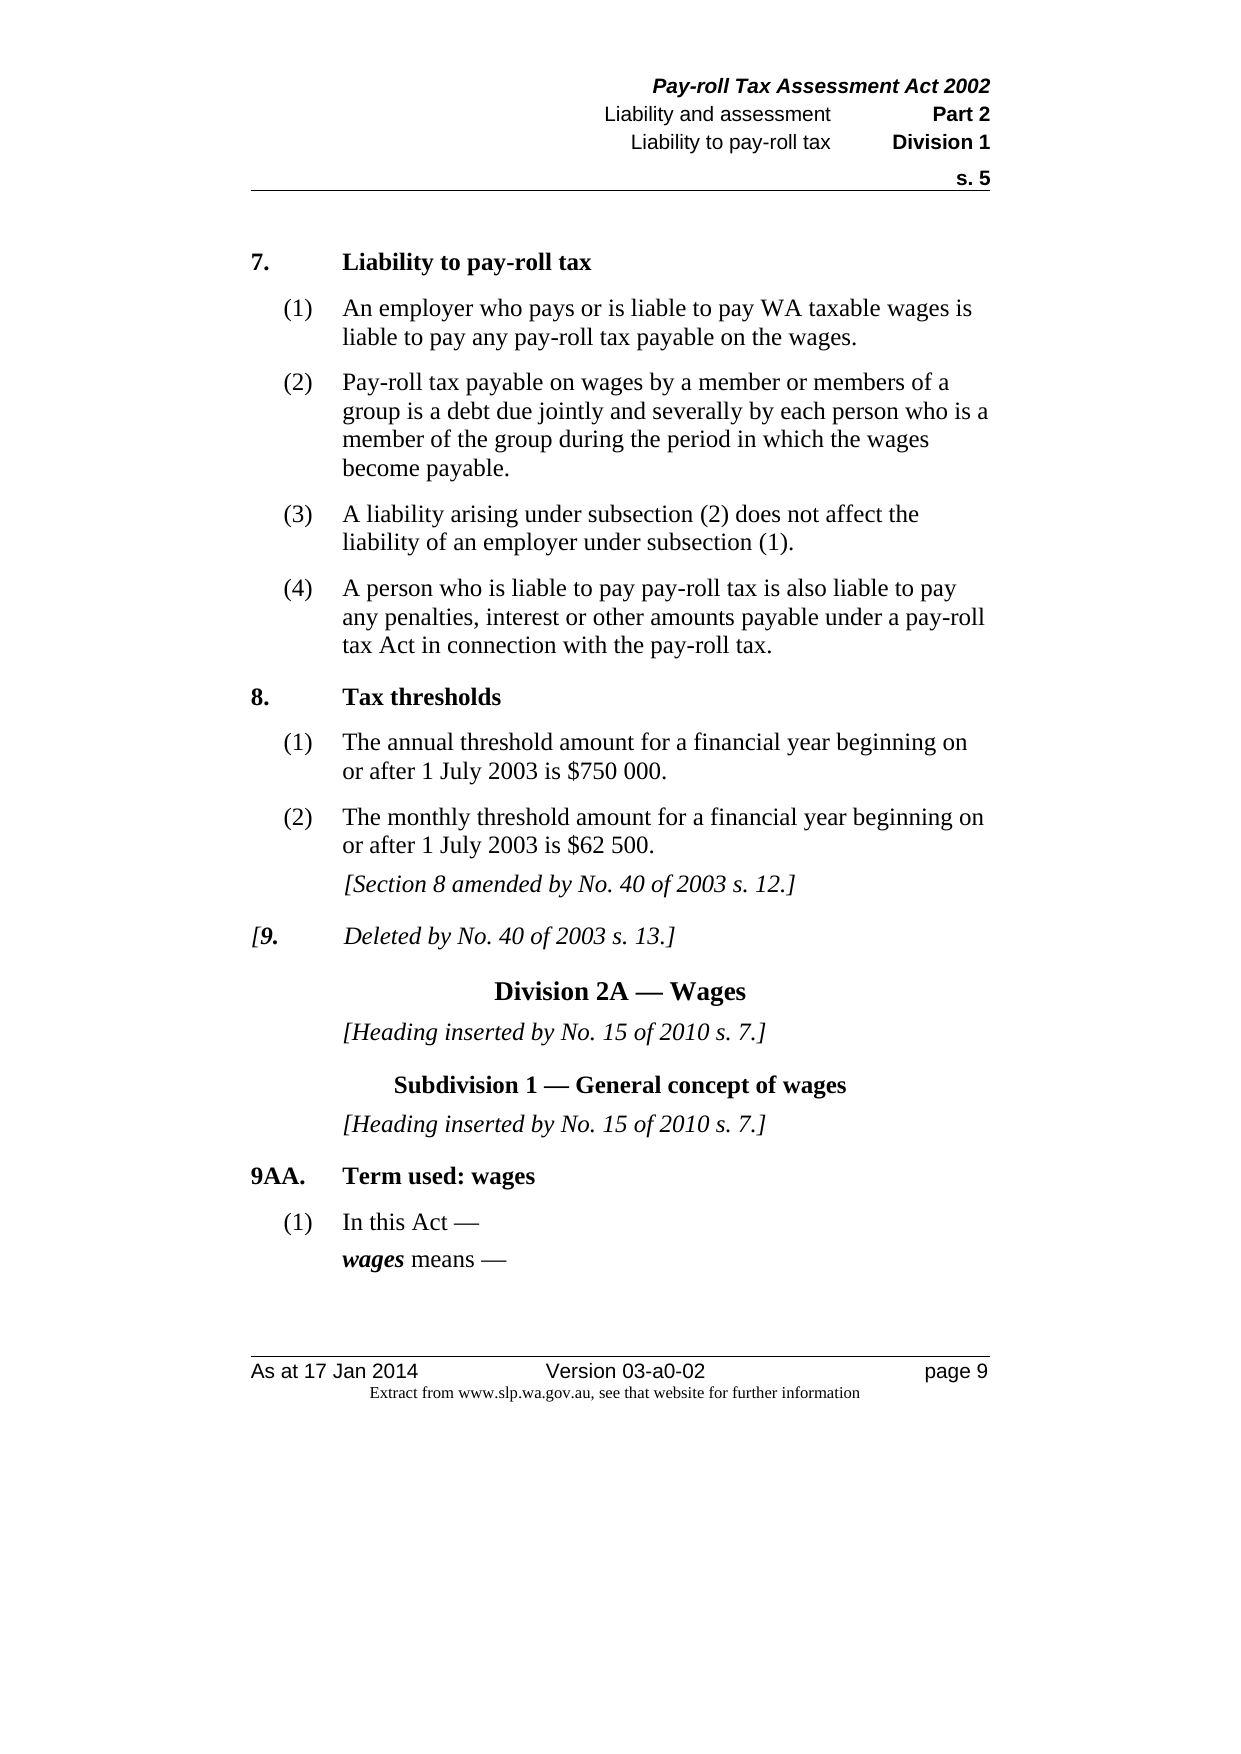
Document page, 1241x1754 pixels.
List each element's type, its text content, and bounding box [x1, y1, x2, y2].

text (1) An employer who pays or is liable to pay WA taxable wages is liable to pay any pay-roll tax payable on the wages. [251, 293, 990, 350]
text (3) A liability arising under subsection (2) does not affect the liability of an employer under subsection (1). [251, 499, 990, 556]
subtitle [Heading inserted by No. 15 of 2010 s. 7.] [251, 1017, 990, 1045]
subtitle 7. Liability to pay-roll tax [251, 247, 990, 276]
subtitle [Heading inserted by No. 15 of 2010 s. 7.] [251, 1109, 990, 1138]
text (4) A person who is liable to pay pay-roll tax is also liable to pay any penalties, interest or other amounts payable under a pay-roll tax Act in connection with the pay-roll tax. [251, 573, 990, 659]
text wages means — [251, 1244, 990, 1272]
subtitle 8. Tax thresholds [251, 682, 990, 711]
subtitle Subdivision 1 — General concept of wages [251, 1070, 990, 1099]
text (2) The monthly threshold amount for a financial year beginning on or after 1 July 2003 is $62 500. [251, 802, 990, 859]
text (2) Pay-roll tax payable on wages by a member or members of a group is a debt due jointly and severally by each person who is a member of the group during the period in which the wages become payable. [251, 367, 990, 482]
subtitle Division 2A — Wages [251, 975, 990, 1006]
text (1) The annual threshold amount for a financial year beginning on or after 1 July 2003 is $750 000. [251, 727, 990, 785]
text [9. Deleted by No. 40 of 2003 s. 13.] [251, 921, 990, 950]
subtitle 9AA. Term used: wages [251, 1161, 990, 1190]
text (1) In this Act — [251, 1207, 990, 1235]
text [Section 8 amended by No. 40 of 2003 s. 12.] [251, 869, 990, 898]
